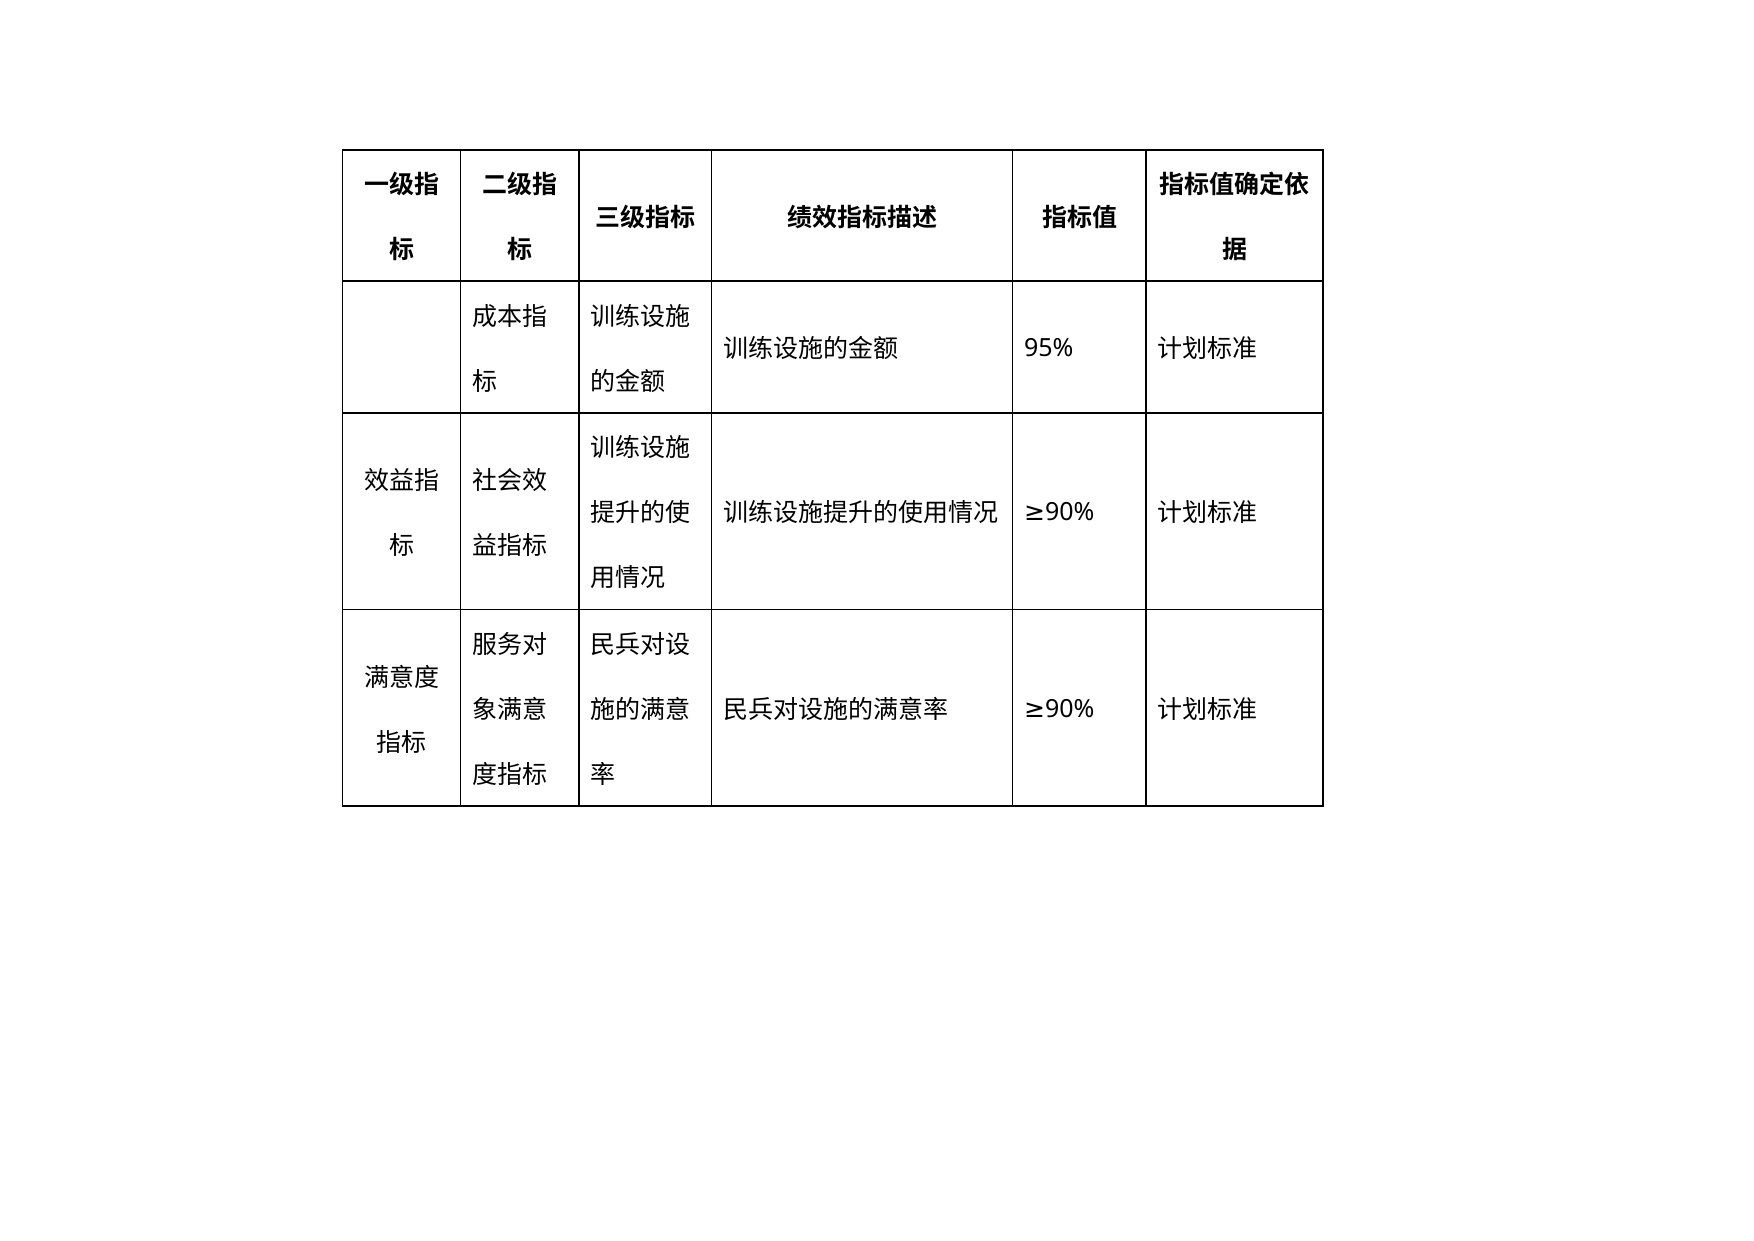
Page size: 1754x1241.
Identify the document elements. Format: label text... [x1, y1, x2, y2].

table_header 指标值 [1013, 151, 1145, 280]
table_cell 训练设施的金额 [712, 282, 1012, 412]
table_header 绩效指标描述 [712, 151, 1012, 280]
table_cell 成本指标 [461, 282, 578, 412]
table_cell 计划标准 [1147, 610, 1322, 805]
table_cell 训练设施的金额 [580, 282, 711, 412]
table_cell 训练设施提升的使用情况 [580, 414, 711, 608]
table_cell 95% [1013, 282, 1145, 412]
table_header 一级指标 [343, 151, 460, 280]
table_cell 效益指标 [343, 414, 460, 608]
table_cell 民兵对设施的满意率 [580, 610, 711, 805]
table_header 三级指标 [580, 151, 711, 280]
table_header 指标值确定依据 [1147, 151, 1322, 280]
table_cell 社会效益指标 [461, 414, 578, 608]
table_header 二级指标 [461, 151, 578, 280]
table_cell ≥90% [1013, 414, 1145, 608]
table_cell 训练设施提升的使用情况 [712, 414, 1012, 608]
table_cell 满意度指标 [343, 610, 460, 805]
table_cell 服务对象满意度指标 [461, 610, 578, 805]
table_cell 民兵对设施的满意率 [712, 610, 1012, 805]
table_cell ≥90% [1013, 610, 1145, 805]
table_cell 计划标准 [1147, 282, 1322, 412]
table_cell 计划标准 [1147, 414, 1322, 608]
